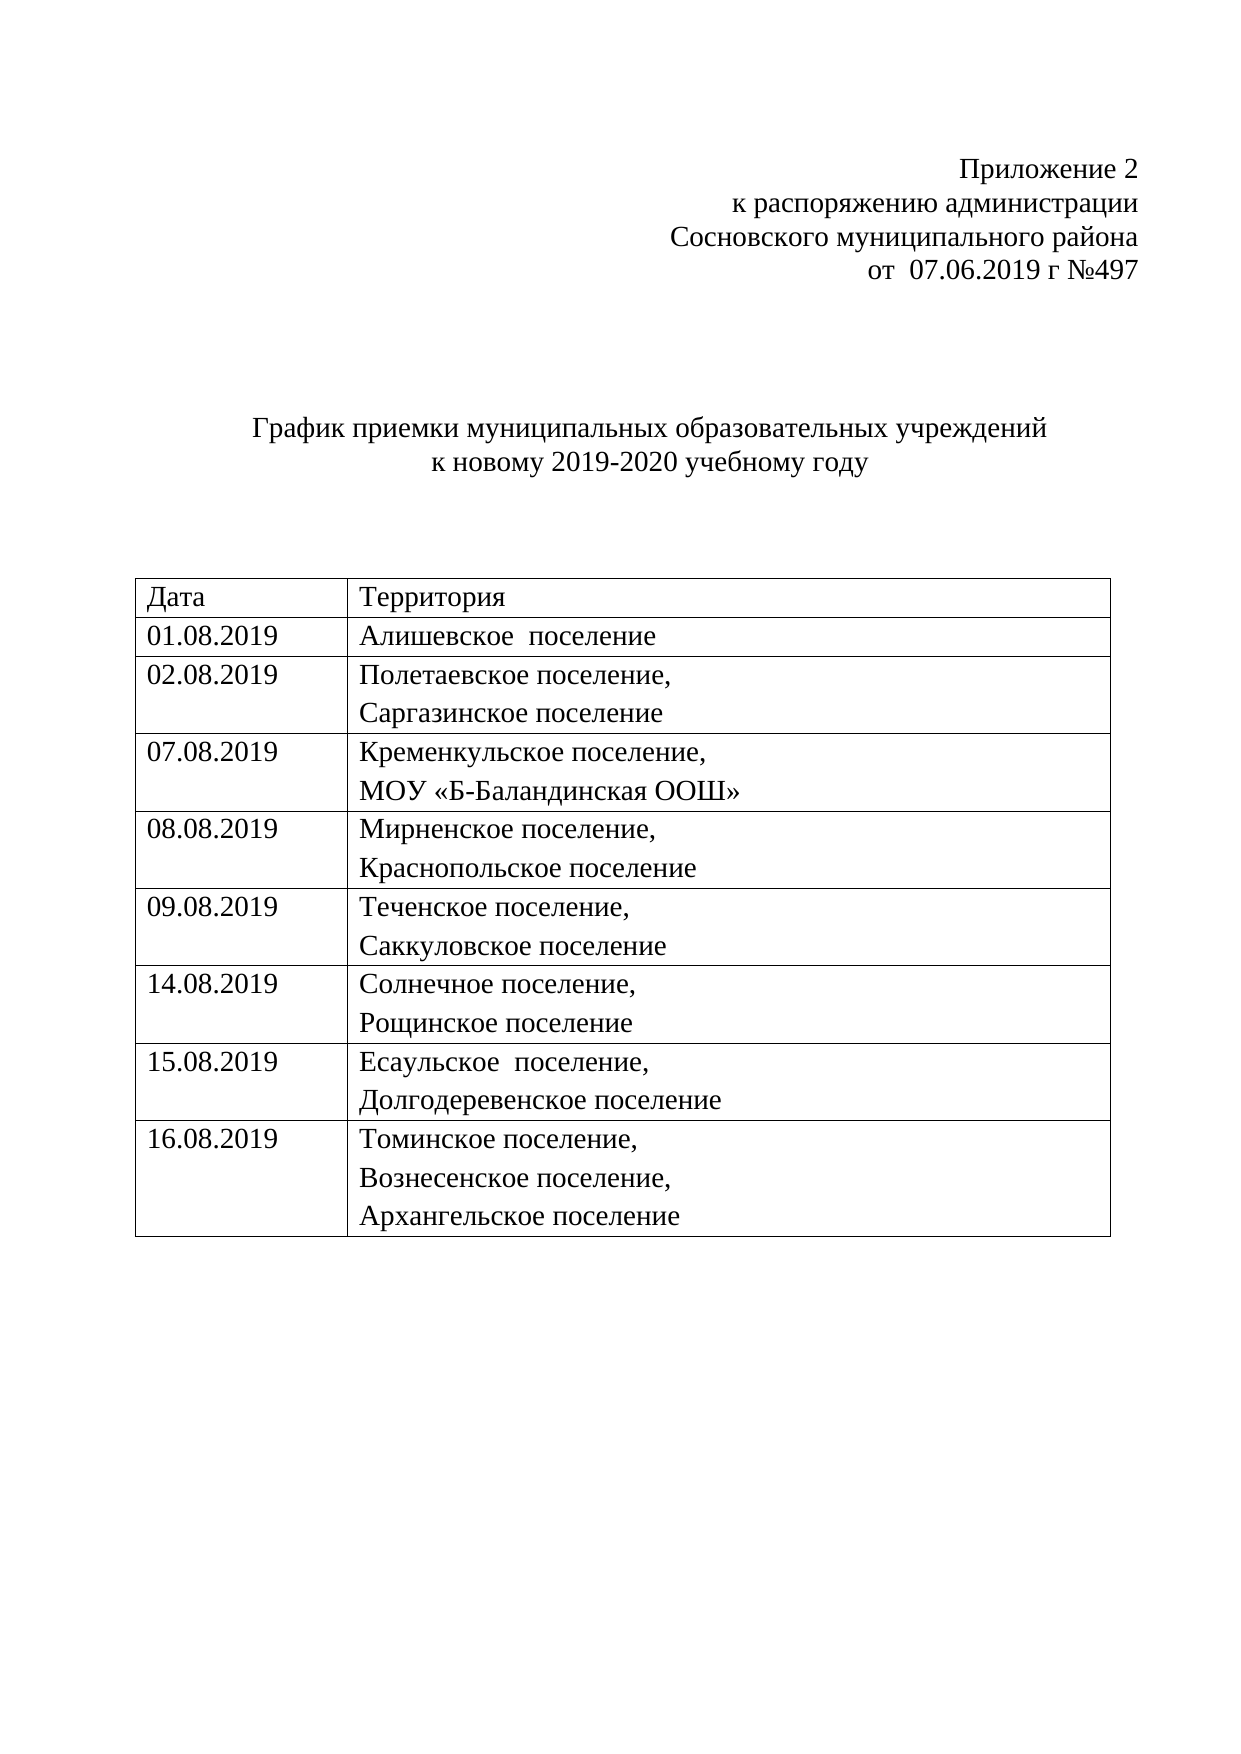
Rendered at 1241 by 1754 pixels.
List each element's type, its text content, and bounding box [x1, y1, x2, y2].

table_cell от 07.06.2019 г №497 [653, 252, 1149, 286]
table_cell Есаульское поселение, Долгодеревенское поселение [348, 1044, 1110, 1120]
table_cell 16.08.2019 [136, 1121, 347, 1236]
table_header Приложение 2 [653, 152, 1149, 185]
table_cell к распоряжению администрации [653, 185, 1149, 219]
table_header Дата [136, 579, 347, 617]
table_cell Алишевское поселение [348, 618, 1110, 656]
table_cell 14.08.2019 [136, 966, 347, 1043]
table_cell Мирненское поселение, Краснопольское поселение [348, 812, 1110, 888]
table_header Территория [348, 579, 1110, 617]
table_cell 02.08.2019 [136, 657, 347, 733]
table_cell Полетаевское поселение, Саргазинское поселение [348, 657, 1110, 733]
table_cell Сосновского муниципального района [653, 219, 1149, 252]
table_cell 08.08.2019 [136, 812, 347, 888]
table_cell Томинское поселение, Вознесенское поселение, Архангельское поселение [348, 1121, 1110, 1236]
text График приемки муниципальных образовательных учреждений [148, 410, 1152, 444]
text к новому 2019-2020 учебному году [148, 444, 1152, 477]
table_cell 07.08.2019 [136, 734, 347, 811]
table_cell 09.08.2019 [136, 889, 347, 965]
table_cell Солнечное поселение, Рощинское поселение [348, 966, 1110, 1043]
table_cell Кременкульское поселение, МОУ «Б-Баландинская ООШ» [348, 734, 1110, 811]
table_cell 01.08.2019 [136, 618, 347, 656]
table_cell Теченское поселение, Саккуловское поселение [348, 889, 1110, 965]
table_cell 15.08.2019 [136, 1044, 347, 1120]
